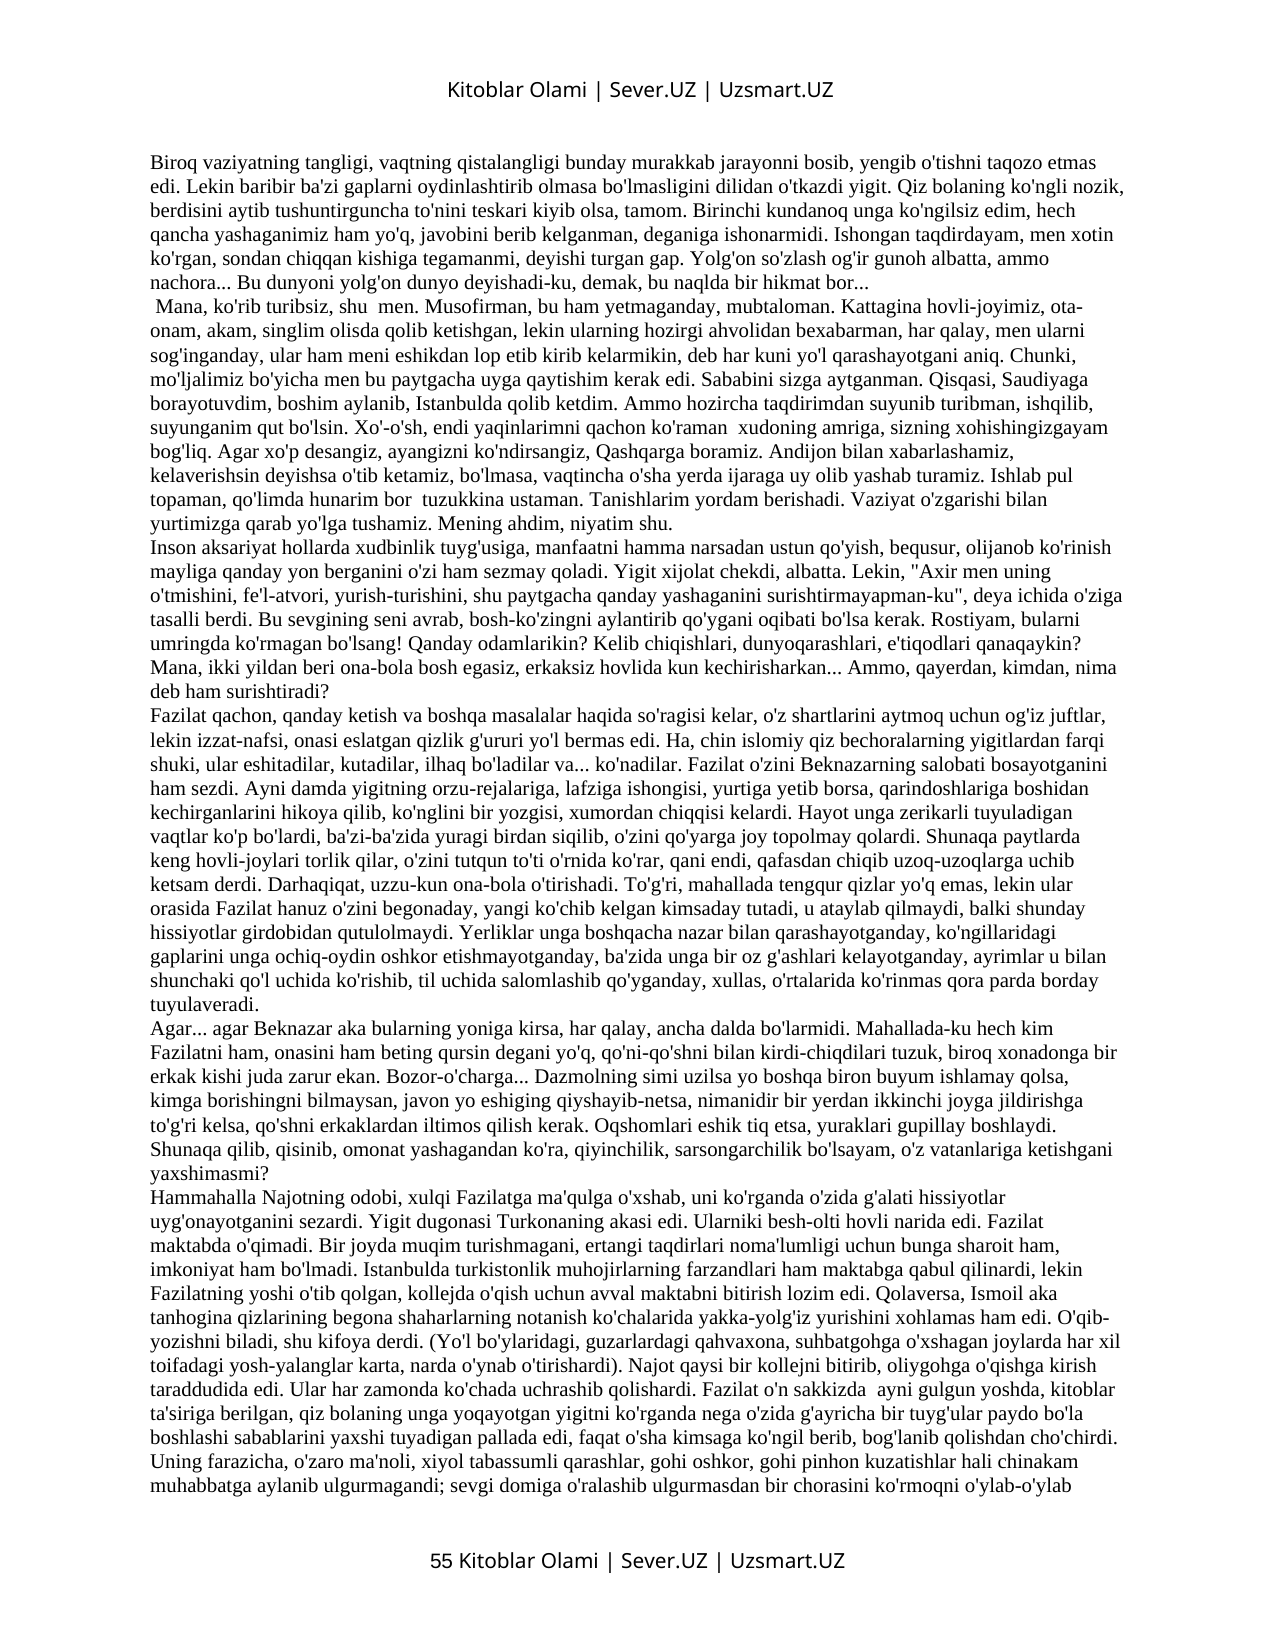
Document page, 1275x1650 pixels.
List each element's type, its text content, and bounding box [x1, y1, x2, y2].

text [150, 1185, 1125, 1497]
text Fazilat qachon, qanday ketish va boshqa masalalar haqida so'ragisi kelar, o'z shartlarini aytmoq uchun og'iz juftlar, lekin izzat-nafsi, onasi eslatgan qizlik g'ururi yo'l bermas edi. Ha, chin islomiy qiz bechoralarning yigitlardan farqi shuki, ular eshitadilar, kutadilar, ilhaq bo'ladilar va... ko'nadilar. Fazilat o'zini Beknazarning salobati bosayotganini ham sezdi. Ayni damda yigitning orzu-rejalariga, lafziga ishongisi, yurtiga yetib borsa, qarindoshlariga boshidan kechirganlarini hikoya qilib, ko'nglini bir yozgisi, xumordan chiqqisi kelardi. Hayot unga zerikarli tuyuladigan vaqtlar ko'p bo'lardi, ba'zi-ba'zida yuragi birdan siqilib, o'zini qo'yarga joy topolmay qolardi. Shunaqa paytlarda keng hovli-joylari torlik qilar, o'zini tutqun to'ti o'rnida ko'rar, qani endi, qafasdan chiqib uzoq-uzoqlarga uchib ketsam derdi. Darhaqiqat, uzzu-kun ona-bola o'tirishadi. To'g'ri, mahallada tengqur qizlar yo'q emas, lekin ular orasida Fazilat hanuz o'zini begonaday, yangi ko'chib kelgan kimsaday tutadi, u ataylab qilmaydi, balki shunday hissiyotlar girdobidan qutulolmaydi. Yerliklar unga boshqacha nazar bilan qarashayotganday, ko'ngillaridagi gaplarini unga ochiq-oydin oshkor etishmayotganday, ba'zida unga bir oz g'ashlari kelayotganday, ayrimlar u bilan shunchaki qo'l uchida ko'rishib, til uchida salomlashib qo'yganday, xullas, o'rtalarida ko'rinmas qora parda borday tuyulaveradi. [150, 703, 1125, 1016]
text Mana, ko'rib turibsiz, shu men. Musofirman, bu ham yetmaganday, mubtaloman. Kattagina hovli-joyimiz, ota-onam, akam, singlim olisda qolib ketishgan, lekin ularning hozirgi ahvolidan bexabarman, har qalay, men ularni sog'inganday, ular ham meni eshikdan lop etib kirib kelarmikin, deb har kuni yo'l qarashayotgani aniq. Chunki, mo'ljalimiz bo'yicha men bu paytgacha uyga qaytishim kerak edi. Sababini sizga aytganman. Qisqasi, Saudiyaga borayotuvdim, boshim aylanib, Istanbulda qolib ketdim. Ammo hozircha taqdirimdan suyunib turibman, ishqilib, suyunganim qut bo'lsin. Xo'-o'sh, endi yaqinlarimni qachon ko'raman xudoning amriga, sizning xohishingizgayam bog'liq. Agar xo'p desangiz, ayangizni ko'ndirsangiz, Qashqarga boramiz. Andijon bilan xabarlashamiz, kelaverishsin deyishsa o'tib ketamiz, bo'lmasa, vaqtincha o'sha yerda ijaraga uy olib yashab turamiz. Ishlab pul topaman, qo'limda hunarim bor tuzukkina ustaman. Tanishlarim yordam berishadi. Vaziyat o'zgarishi bilan yurtimizga qarab yo'lga tushamiz. Mening ahdim, niyatim shu. [150, 294, 1125, 535]
text Agar... agar Beknazar aka bularning yoniga kirsa, har qalay, ancha dalda bo'larmidi. Mahallada-ku hech kim Fazilatni ham, onasini ham beting qursin degani yo'q, qo'ni-qo'shni bilan kirdi-chiqdilari tuzuk, biroq xonadonga bir erkak kishi juda zarur ekan. Bozor-o'charga... Dazmolning simi uzilsa yo boshqa biron buyum ishlamay qolsa, kimga borishingni bilmaysan, javon yo eshiging qiyshayib-netsa, nimanidir bir yerdan ikkinchi joyga jildirishga to'g'ri kelsa, qo'shni erkaklardan iltimos qilish kerak. Oqshomlari eshik tiq etsa, yuraklari gupillay boshlaydi. Shunaqa qilib, qisinib, omonat yashagandan ko'ra, qiyinchilik, sarsongarchilik bo'lsayam, o'z vatanlariga ketishgani yaxshimasmi? [150, 1016, 1125, 1185]
text Inson aksariyat hollarda xudbinlik tuyg'usiga, manfaatni hamma narsadan ustun qo'yish, bequsur, olijanob ko'rinish mayliga qanday yon berganini o'zi ham sezmay qoladi. Yigit xijolat chekdi, albatta. Lekin, "Axir men uning o'tmishini, fe'l-atvori, yurish-turishini, shu paytgacha qanday yashaganini surishtirmayapman-ku", deya ichida o'ziga tasalli berdi. Bu sevgining seni avrab, bosh-ko'zingni aylantirib qo'ygani oqibati bo'lsa kerak. Rostiyam, bularni umringda ko'rmagan bo'lsang! Qanday odamlarikin? Kelib chiqishlari, dunyoqarashlari, e'tiqodlari qanaqaykin? Mana, ikki yildan beri ona-bola bosh egasiz, erkaksiz hovlida kun kechirisharkan... Ammo, qayerdan, kimdan, nima deb ham surishtiradi? [150, 535, 1125, 703]
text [150, 150, 1125, 294]
